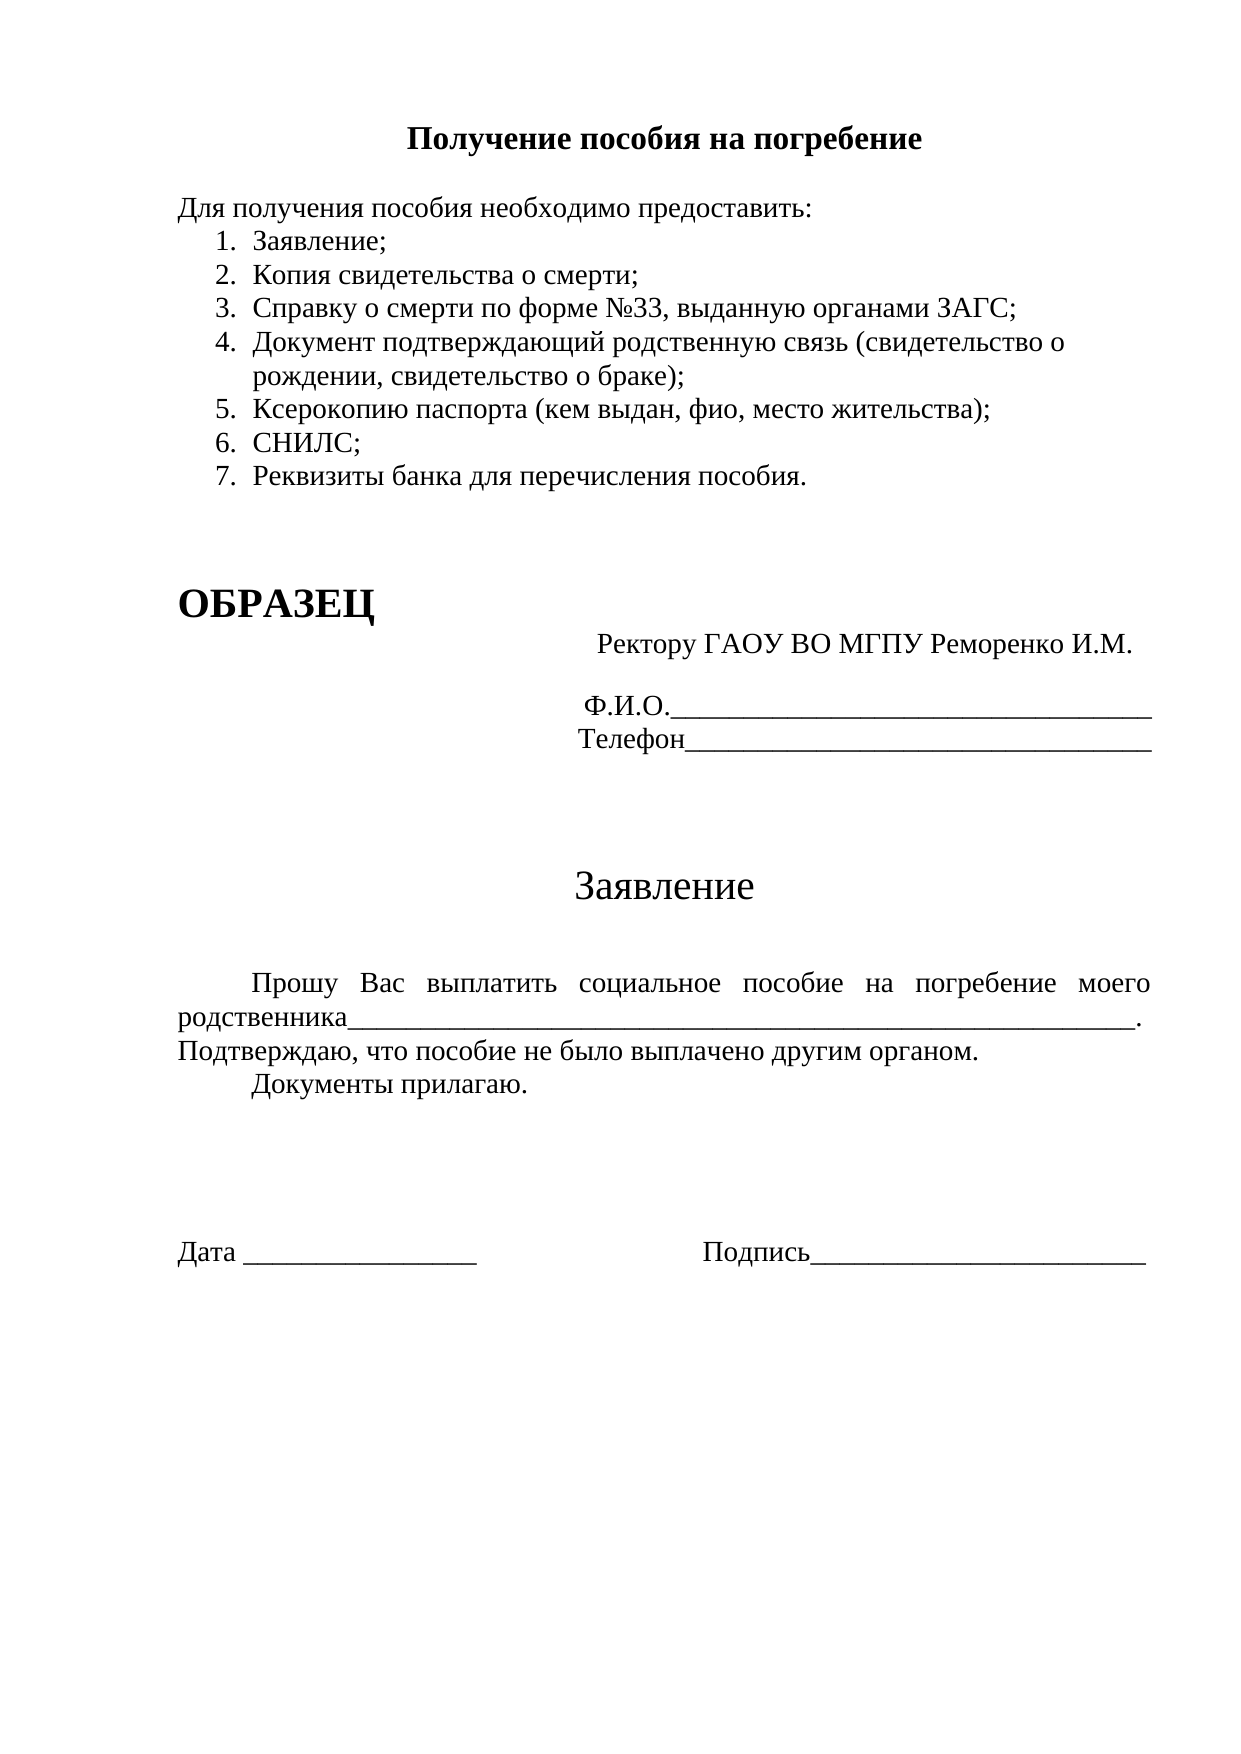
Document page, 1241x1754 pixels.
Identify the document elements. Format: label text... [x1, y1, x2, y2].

text Дата ________________ Подпись_______________________ [177, 1234, 1152, 1267]
text ОБРАЗЕЦ [177, 578, 1152, 626]
text Ректору ГАОУ ВО МГПУ Реморенко И.М. [177, 626, 1152, 659]
list Ксерокопию паспорта (кем выдан, фио, место жительства); [215, 391, 1152, 425]
list Документ подтверждающий родственную связь (свидетельство о рождении, свидетельство о браке); [215, 324, 1152, 391]
list Копия свидетельства о смерти; [215, 257, 1152, 291]
list Реквизиты банка для перечисления пособия. [215, 458, 1152, 492]
list Заявление; [215, 223, 1152, 257]
text Прошу Вас выплатить социальное пособие на погребение моего родственника______________________________________________________. Подтверждаю, что пособие не было выплачено другим органом. [177, 966, 1152, 1066]
list СНИЛС; [215, 425, 1152, 458]
text Документы прилагаю. [177, 1066, 1152, 1100]
text Для получения пособия необходимо предоставить: [177, 190, 1152, 223]
text Ф.И.О._________________________________ [177, 688, 1152, 721]
text Телефон________________________________ [177, 721, 1152, 755]
list Справку о смерти по форме №33, выданную органами ЗАГС; [215, 291, 1152, 324]
text Получение пособия на погребение [177, 118, 1152, 156]
text Заявление [177, 860, 1152, 908]
